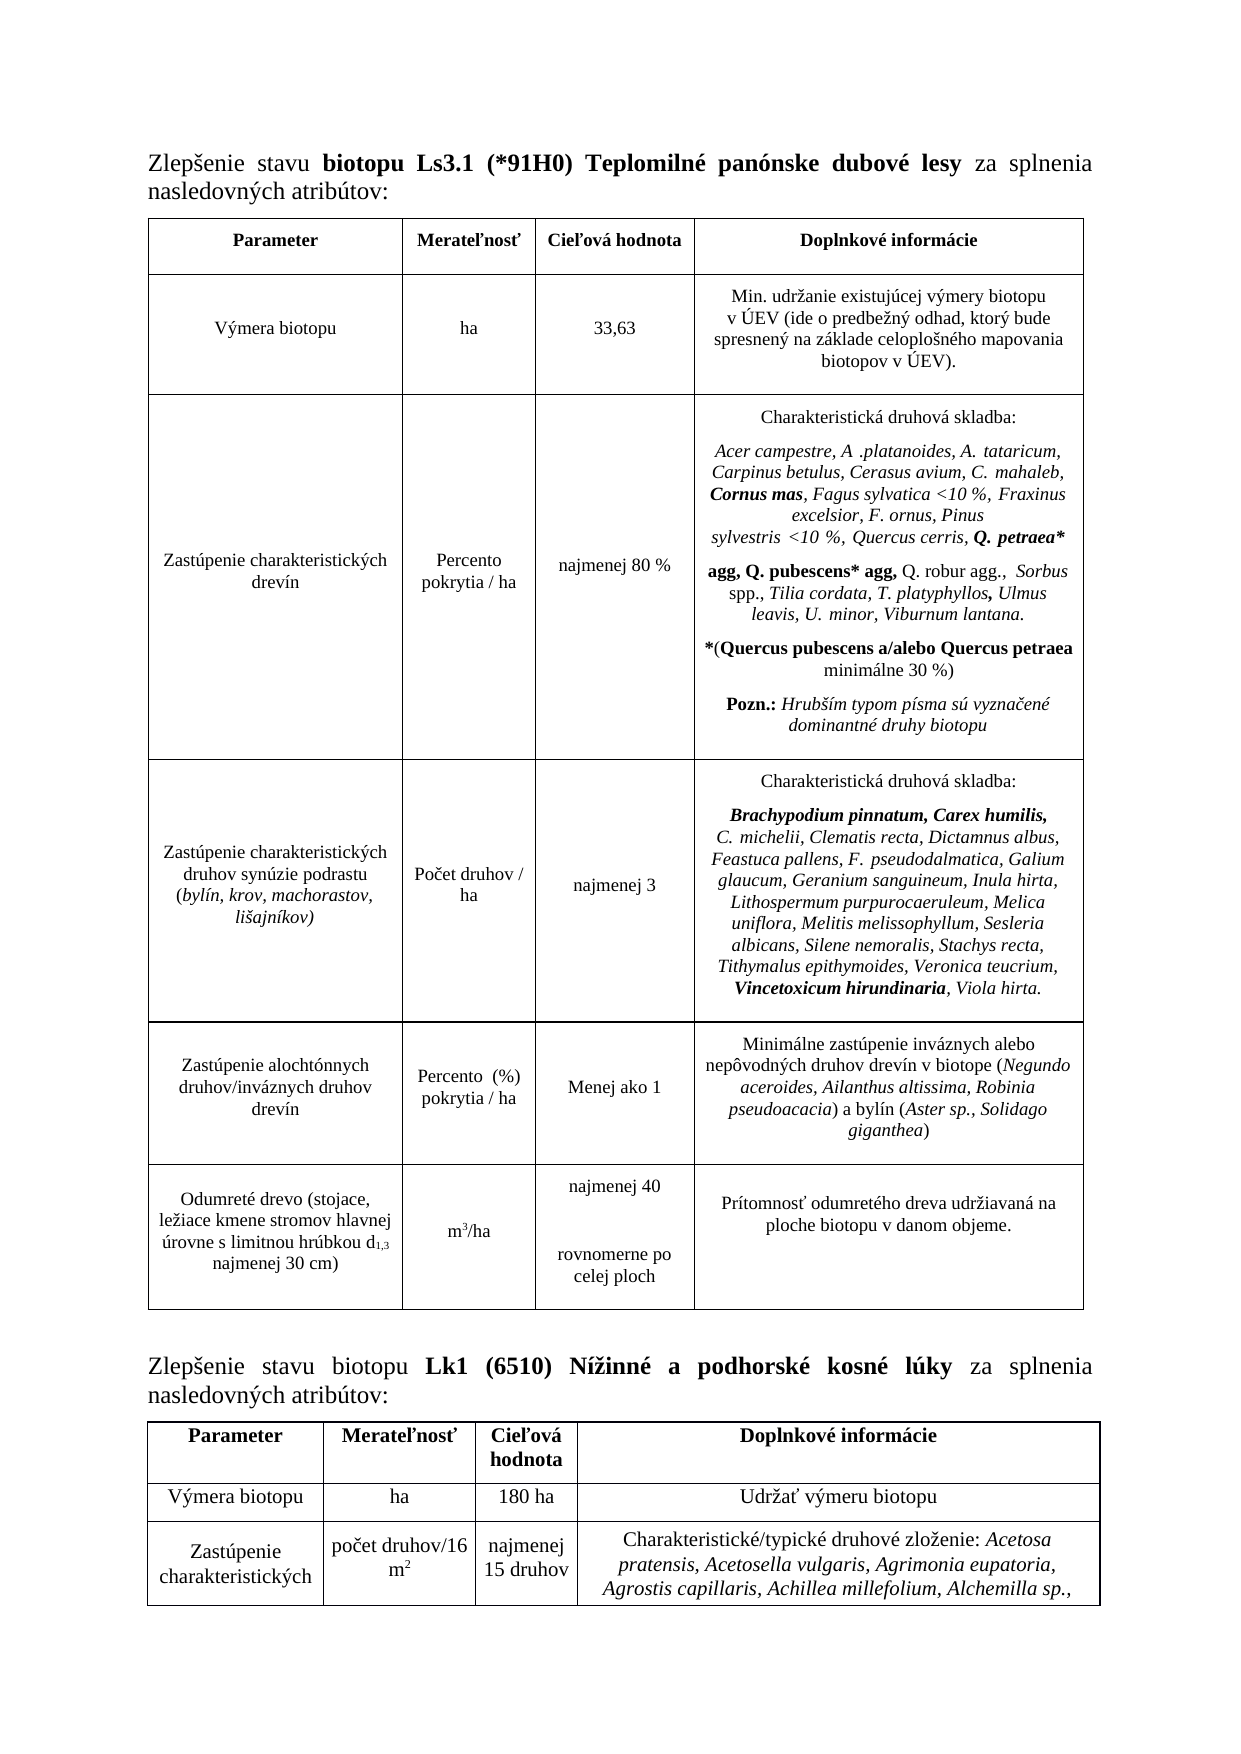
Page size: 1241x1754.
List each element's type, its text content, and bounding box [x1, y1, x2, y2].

table_cell Zastúpenie charakteristických druhov synúzie podrastu (bylín, krov, machorastov, lišajníkov) [149, 760, 402, 1021]
table_cell Počet druhov / ha [403, 760, 535, 1021]
text Zlepšenie stavu biotopu Ls3.1 (*91H0) Teplomilné panónske dubové lesy za splnenia nasledovných atribútov: [148, 148, 1093, 205]
table_cell Min. udržanie existujúcej výmery biotopu v ÚEV (ide o predbežný odhad, ktorý bude spresnený na základe celoplošného mapovania biotopov v ÚEV). [695, 275, 1083, 394]
table_cell najmenej 40 rovnomerne po celej ploch [536, 1165, 694, 1309]
table_header Doplnkové informácie [695, 219, 1083, 273]
table_cell Charakteristická druhová skladba: Brachypodium pinnatum, Carex humilis, C. michelii, Clematis recta, Dictamnus albus, Feastuca pallens, F. pseudodalmatica, Galium glaucum, Geranium sanguineum, Inula hirta, Lithospermum purpurocaeruleum, Melica uniflora, Melitis melissophyllum, Sesleria albicans, Silene nemoralis, Stachys recta, Tithymalus epithymoides, Veronica teucrium, Vincetoxicum hirundinaria, Viola hirta. [695, 760, 1083, 1021]
text Zlepšenie stavu biotopu Lk1 (6510) Nížinné a podhorské kosné lúky za splnenia nasledovných atribútov: [148, 1351, 1093, 1409]
table_cell m3/ha [403, 1165, 535, 1309]
table_cell Percento pokrytia / ha [403, 395, 535, 759]
table_header Merateľnosť [403, 219, 535, 273]
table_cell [148, 1522, 323, 1605]
table_cell 33,63 [536, 275, 694, 394]
table_header Parameter [148, 1423, 323, 1483]
table_cell Menej ako 1 [536, 1023, 694, 1163]
table_header Cieľová hodnota [536, 219, 694, 273]
table_cell Percento (%) pokrytia / ha [403, 1023, 535, 1163]
table_header Parameter [149, 219, 402, 273]
table_cell ha [403, 275, 535, 394]
table_cell najmenej 3 [536, 760, 694, 1021]
table_cell 180 ha [476, 1484, 577, 1521]
table_header Doplnkové informácie [578, 1423, 1099, 1483]
table_cell Udržať výmeru biotopu [578, 1484, 1099, 1521]
table_cell Charakteristická druhová skladba: Acer campestre, A .platanoides, A. tataricum, Carpinus betulus, Cerasus avium, C. mahaleb, Cornus mas, Fagus sylvatica <10 %, Fraxinus excelsior, F. ornus, Pinus sylvestris <10 %, Quercus cerris, Q. petraea* agg, Q. pubescens* agg, Q. robur agg., Sorbus spp., Tilia cordata, T. platyphyllos, Ulmus leavis, U. minor, Viburnum lantana. *(Quercus pubescens a/alebo Quercus petraea minimálne 30 %) Pozn.: Hrubším typom písma sú vyznačené dominantné druhy biotopu [695, 395, 1083, 759]
table_cell Odumreté drevo (stojace, ležiace kmene stromov hlavnej úrovne s limitnou hrúbkou d1,3 najmenej 30 cm) [149, 1165, 402, 1309]
table_cell najmenej 15 druhov [476, 1522, 577, 1605]
table_cell ha [324, 1484, 475, 1521]
table_header Merateľnosť [324, 1423, 475, 1483]
table_header Cieľová hodnota [476, 1423, 577, 1483]
table_cell počet druhov/16 m2 [324, 1522, 475, 1605]
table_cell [578, 1522, 1099, 1605]
table_cell Prítomnosť odumretého dreva udržiavaná na ploche biotopu v danom objeme. [695, 1165, 1083, 1309]
table_cell Výmera biotopu [149, 275, 402, 394]
table_cell Výmera biotopu [148, 1484, 323, 1521]
table_cell Zastúpenie charakteristických drevín [149, 395, 402, 759]
table_cell Minimálne zastúpenie inváznych alebo nepôvodných druhov drevín v biotope (Negundo aceroides, Ailanthus altissima, Robinia pseudoacacia) a bylín (Aster sp., Solidago giganthea) [695, 1023, 1083, 1163]
table_cell Zastúpenie alochtónnych druhov/inváznych druhov drevín [149, 1023, 402, 1163]
table_cell najmenej 80 % [536, 395, 694, 759]
